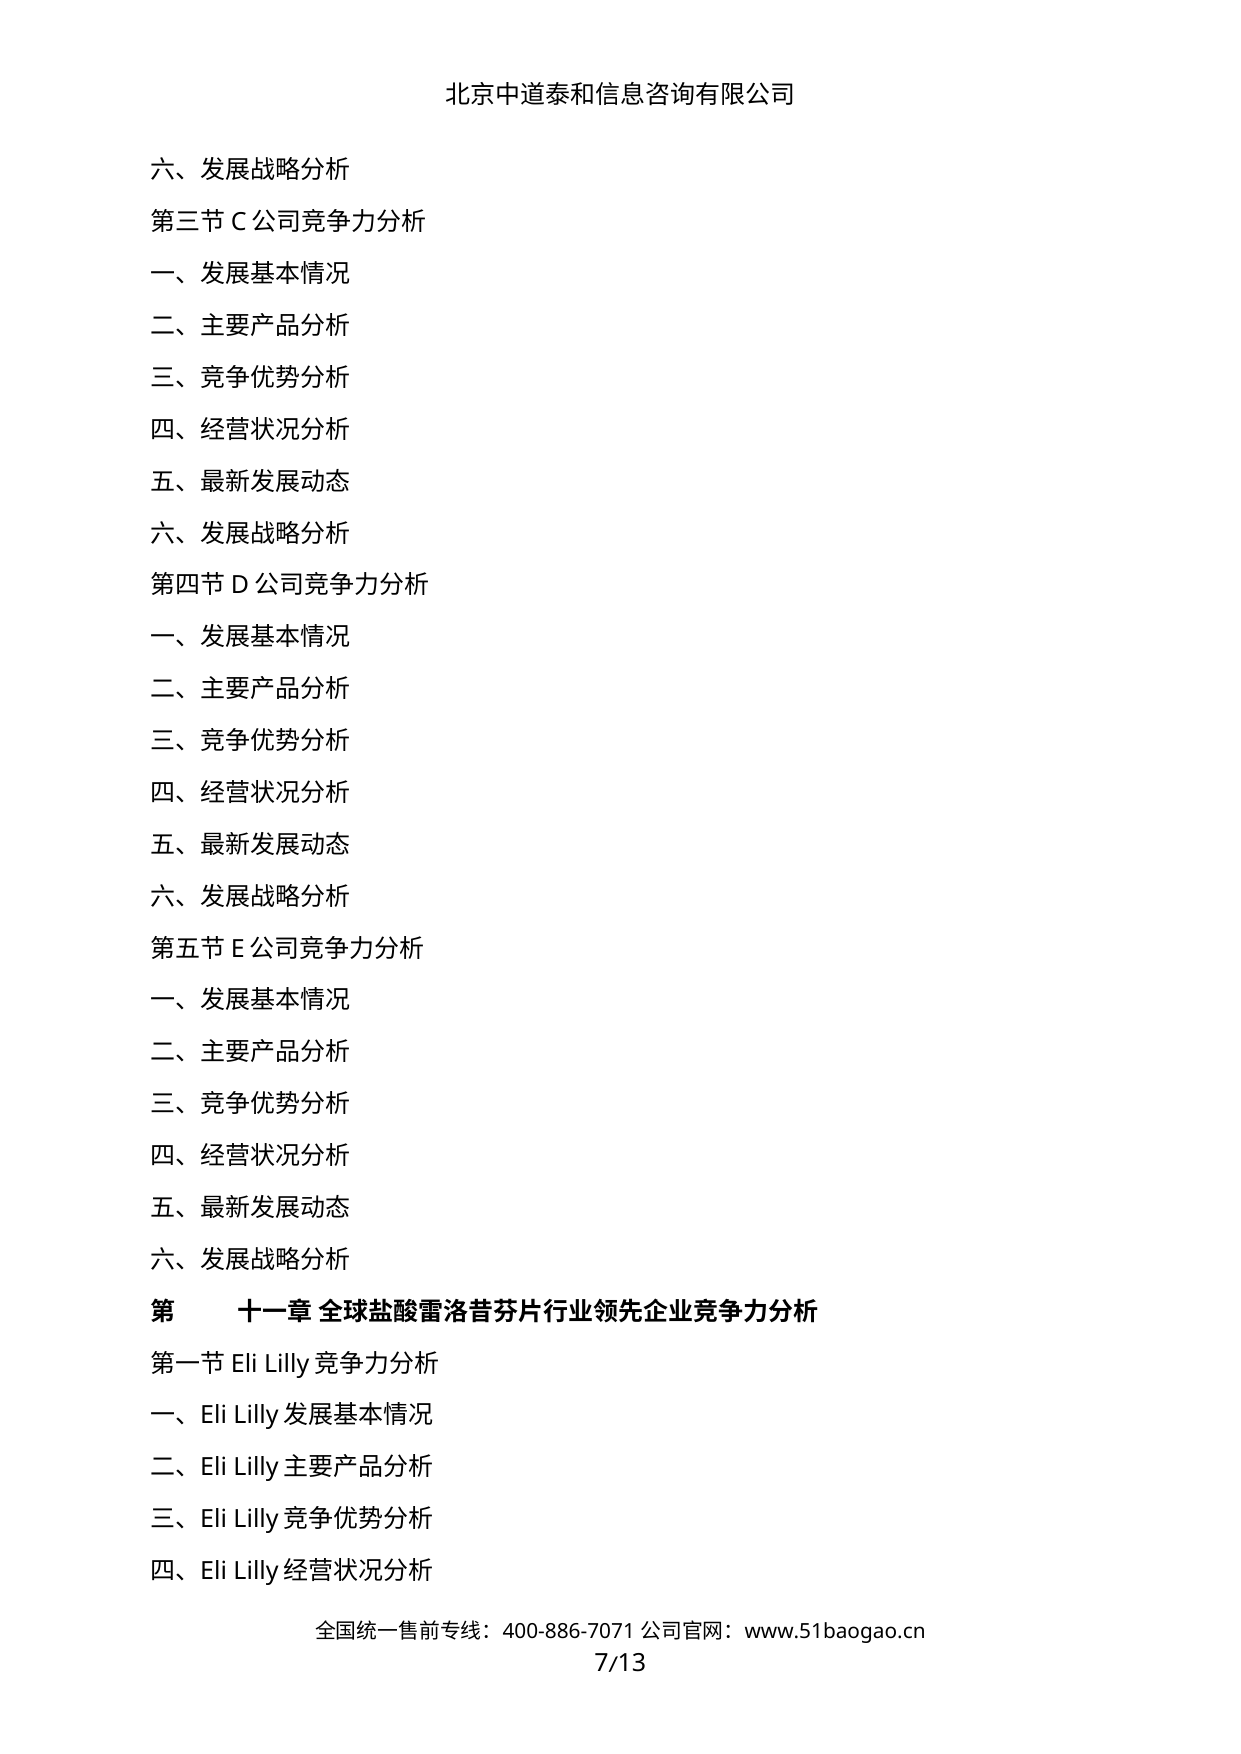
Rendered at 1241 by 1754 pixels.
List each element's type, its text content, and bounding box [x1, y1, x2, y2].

text 六、发展战略分析 [150, 513, 1090, 549]
text 五、最新发展动态 [150, 824, 1090, 861]
text 第三节 C公司竞争力分析 [150, 202, 1090, 238]
text 三、Eli Lilly竞争优势分析 [150, 1499, 1090, 1535]
text 五、最新发展动态 [150, 1187, 1090, 1224]
text 二、主要产品分析 [150, 669, 1090, 705]
text 四、经营状况分析 [150, 409, 1090, 446]
text 三、竞争优势分析 [150, 357, 1090, 394]
text 二、主要产品分析 [150, 306, 1090, 342]
text 六、发展战略分析 [150, 1239, 1090, 1276]
text 第一节 Eli Lilly竞争力分析 [150, 1343, 1090, 1379]
text 一、发展基本情况 [150, 980, 1090, 1016]
text 三、竞争优势分析 [150, 721, 1090, 757]
text 四、经营状况分析 [150, 772, 1090, 809]
text 四、经营状况分析 [150, 1136, 1090, 1172]
text 一、Eli Lilly发展基本情况 [150, 1395, 1090, 1431]
text 第四节 D公司竞争力分析 [150, 565, 1090, 601]
text 第五节 E公司竞争力分析 [150, 928, 1090, 964]
text 五、最新发展动态 [150, 461, 1090, 497]
text 六、发展战略分析 [150, 150, 1090, 186]
text 第 十一章 全球盐酸雷洛昔芬片行业领先企业竞争力分析 [150, 1291, 1090, 1327]
text 一、发展基本情况 [150, 617, 1090, 653]
text 二、主要产品分析 [150, 1032, 1090, 1068]
text 六、发展战略分析 [150, 876, 1090, 912]
text 三、竞争优势分析 [150, 1084, 1090, 1120]
text 一、发展基本情况 [150, 254, 1090, 290]
text 四、Eli Lilly经营状况分析 [150, 1551, 1090, 1587]
text 二、Eli Lilly主要产品分析 [150, 1447, 1090, 1483]
